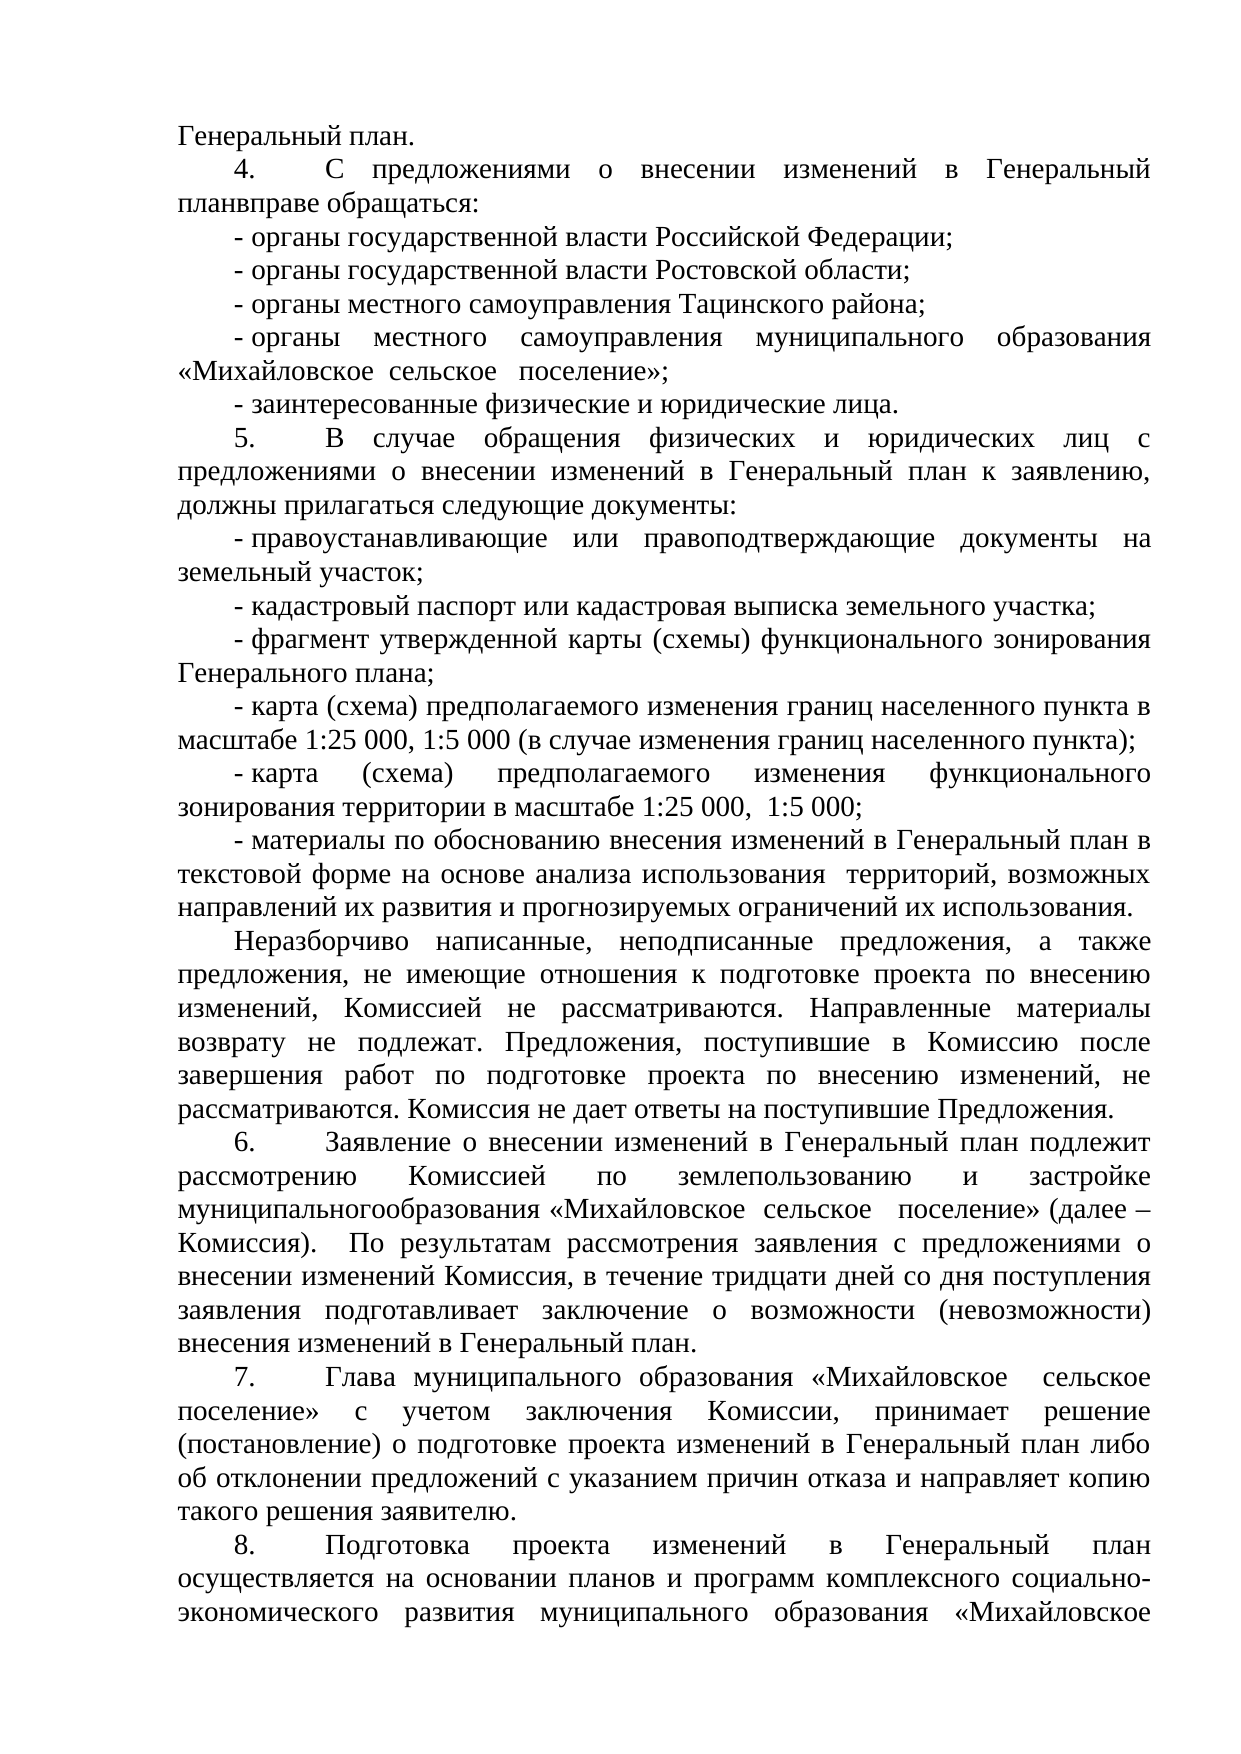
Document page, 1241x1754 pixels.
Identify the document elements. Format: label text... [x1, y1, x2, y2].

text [177, 118, 1152, 152]
text - органы местного самоуправления муниципального образования «Михайловское сельское поселение»; [177, 319, 1152, 386]
text 7. Глава муниципального образования «Михайловское сельское поселение» с учетом заключения Комиссии, принимает решение (постановление) о подготовке проекта изменений в Генеральный план либо об отклонении предложений с указанием причин отказа и направляет копию такого решения заявителю. [177, 1359, 1152, 1527]
text - правоустанавливающие или правоподтверждающие документы на земельный участок; [177, 521, 1152, 588]
text - органы государственной власти Российской Федерации; [177, 219, 1152, 252]
text - фрагмент утвержденной карты (схемы) функционального зонирования Генерального плана; [177, 621, 1152, 688]
text - органы местного самоуправления Тацинского района; [177, 286, 1152, 319]
text - карта (схема) предполагаемого изменения функционального зонирования территории в масштабе 1:25 000, 1:5 000; [177, 755, 1152, 822]
text - заинтересованные физические и юридические лица. [177, 386, 1152, 420]
text - кадастровый паспорт или кадастровая выписка земельного участка; [177, 588, 1152, 621]
text - материалы по обоснованию внесения изменений в Генеральный план в текстовой форме на основе анализа использования территорий, возможных направлений их развития и прогнозируемых ограничений их использования. [177, 822, 1152, 923]
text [177, 1527, 1152, 1627]
text 5. В случае обращения физических и юридических лиц с предложениями о внесении изменений в Генеральный план к заявлению, должны прилагаться следующие документы: [177, 420, 1152, 521]
text 4. С предложениями о внесении изменений в Генеральный планвправе обращаться: [177, 152, 1152, 219]
text - органы государственной власти Ростовской области; [177, 252, 1152, 286]
text 6. Заявление о внесении изменений в Генеральный план подлежит рассмотрению Комиссией по землепользованию и застройке муниципальногообразования «Михайловское сельское поселение» (далее – Комиссия). По результатам рассмотрения заявления с предложениями о внесении изменений Комиссия, в течение тридцати дней со дня поступления заявления подготавливает заключение о возможности (невозможности) внесения изменений в Генеральный план. [177, 1124, 1152, 1359]
text - карта (схема) предполагаемого изменения границ населенного пункта в масштабе 1:25 000, 1:5 000 (в случае изменения границ населенного пункта); [177, 688, 1152, 755]
text Неразборчиво написанные, неподписанные предложения, а также предложения, не имеющие отношения к подготовке проекта по внесению изменений, Комиссией не рассматриваются. Направленные материалы возврату не подлежат. Предложения, поступившие в Комиссию после завершения работ по подготовке проекта по внесению изменений, не рассматриваются. Комиссия не дает ответы на поступившие Предложения. [177, 923, 1152, 1124]
